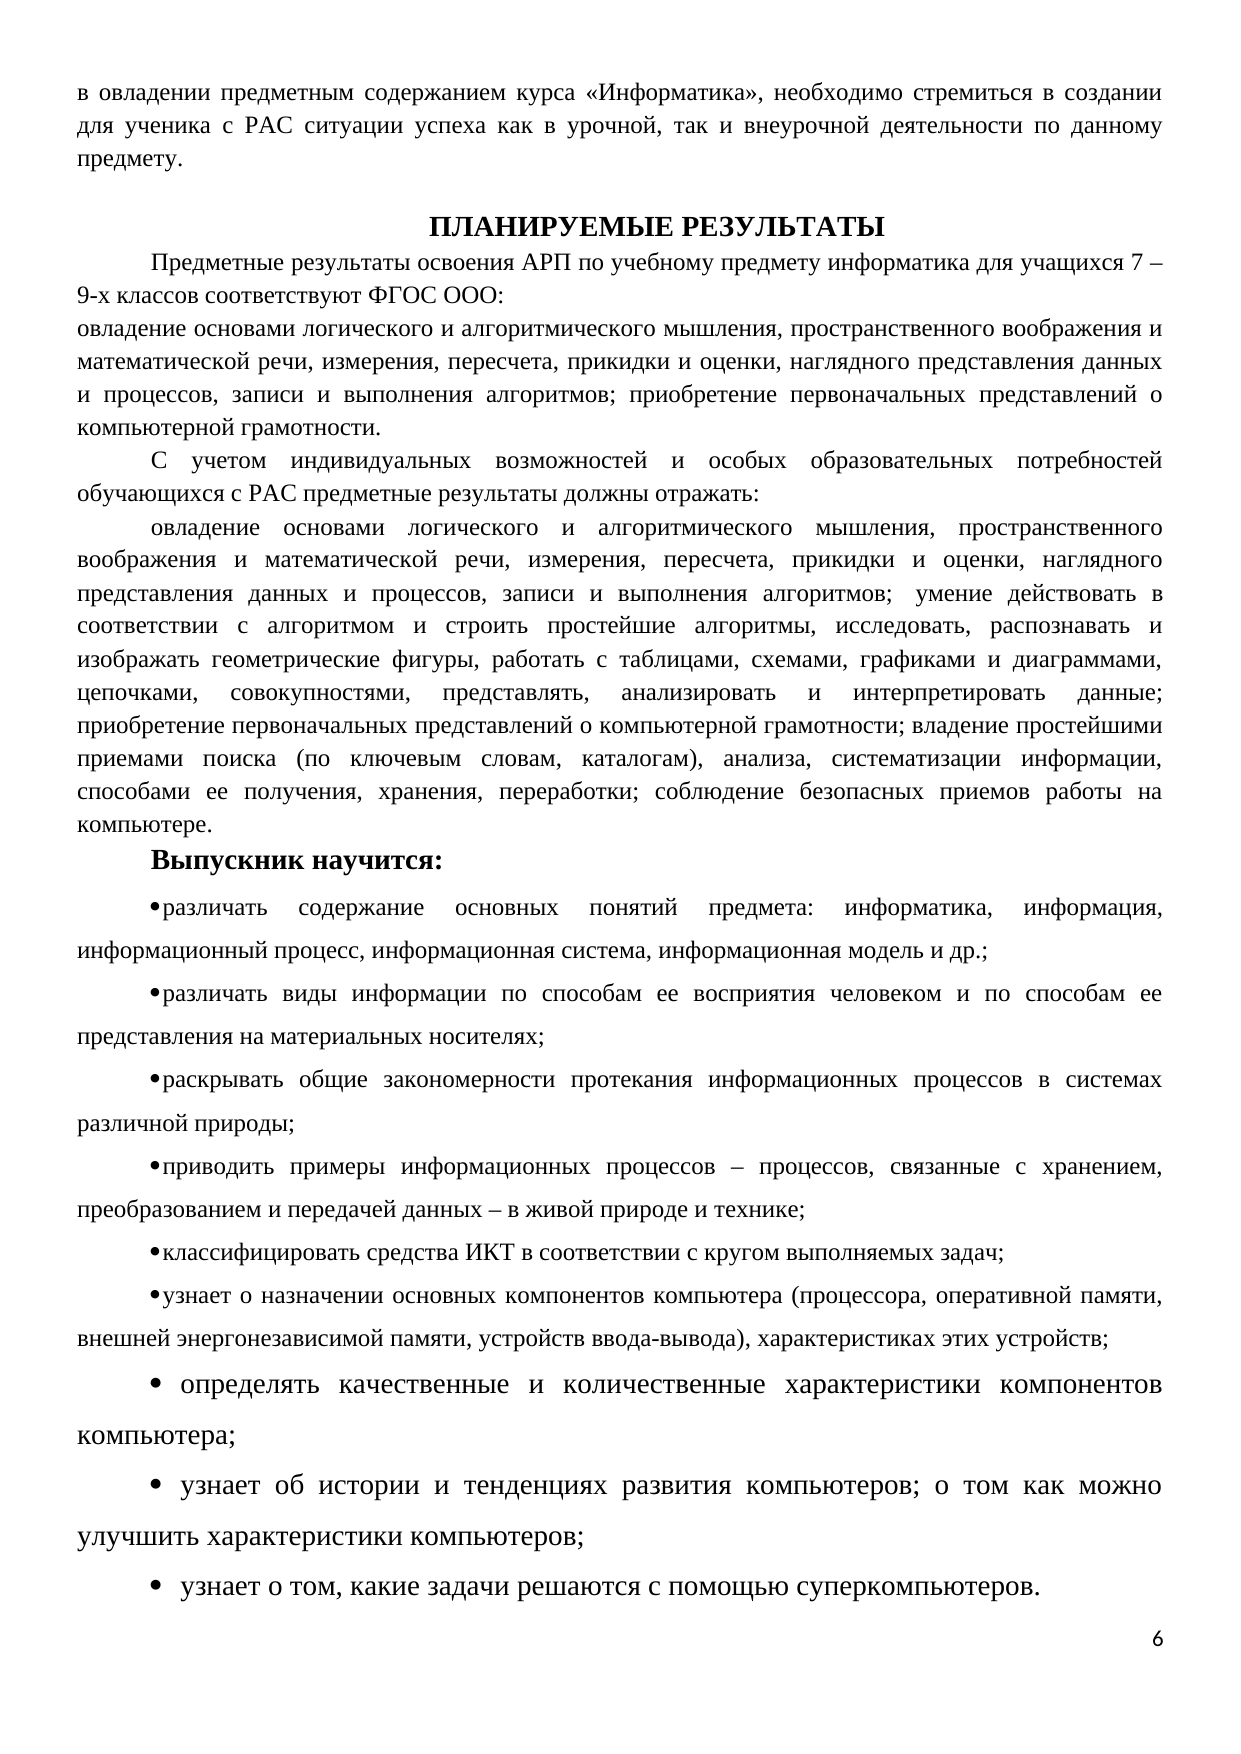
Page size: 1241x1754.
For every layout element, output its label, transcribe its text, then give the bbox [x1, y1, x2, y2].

list определять качественные и количественные характеристики компонентов компьютера; [77, 1366, 1163, 1450]
text ПЛАНИРУЕМЫЕ РЕЗУЛЬТАТЫ [77, 209, 1163, 242]
list приводить примеры информационных процессов – процессов, связанные с хранением, преобразованием и передачей данных – в живой природе и технике; [77, 1151, 1163, 1223]
text С учетом индивидуальных возможностей и особых образовательных потребностей обучающихся с РАС предметные результаты должны отражать: [77, 446, 1163, 507]
list узнает о том, какие задачи решаются с помощью суперкомпьютеров. [77, 1568, 1163, 1602]
list различать виды информации по способам ее восприятия человеком и по способам ее представления на материальных носителях; [77, 978, 1163, 1050]
text овладение основами логического и алгоритмического мышления, пространственного воображения и математической речи, измерения, пересчета, прикидки и оценки, наглядного представления данных и процессов, записи и выполнения алгоритмов; умение действовать в соответствии с алгоритмом и строить простейшие алгоритмы, исследовать, распознавать и изображать геометрические фигуры, работать с таблицами, схемами, графиками и диаграммами, цепочками, совокупностями, представлять, анализировать и интерпретировать данные; приобретение первоначальных представлений о компьютерной грамотности; владение простейшими приемами поиска (по ключевым словам, каталогам), анализа, систематизации информации, способами ее получения, хранения, переработки; соблюдение безопасных приемов работы на компьютере. [77, 512, 1163, 837]
list раскрывать общие закономерности протекания информационных процессов в системах различной природы; [77, 1064, 1163, 1136]
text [77, 77, 1163, 172]
list различать содержание основных понятий предмета: информатика, информация, информационный процесс, информационная система, информационная модель и др.; [77, 892, 1163, 964]
text Выпускник научится: [77, 842, 1163, 875]
list узнает о назначении основных компонентов компьютера (процессора, оперативной памяти, внешней энергонезависимой памяти, устройств ввода-вывода), характеристиках этих устройств; [77, 1280, 1163, 1352]
list классифицировать средства ИКТ в соответствии с кругом выполняемых задач; [77, 1237, 1163, 1266]
text Предметные результаты освоения АРП по учебному предмету информатика для учащихся 7 – 9-х классов соответствуют ФГОС ООО: [77, 247, 1163, 309]
list узнает об истории и тенденциях развития компьютеров; о том как можно улучшить характеристики компьютеров; [77, 1467, 1163, 1551]
text овладение основами логического и алгоритмического мышления, пространственного воображения и математической речи, измерения, пересчета, прикидки и оценки, наглядного представления данных и процессов, записи и выполнения алгоритмов; приобретение первоначальных представлений о компьютерной грамотности. [77, 313, 1163, 441]
